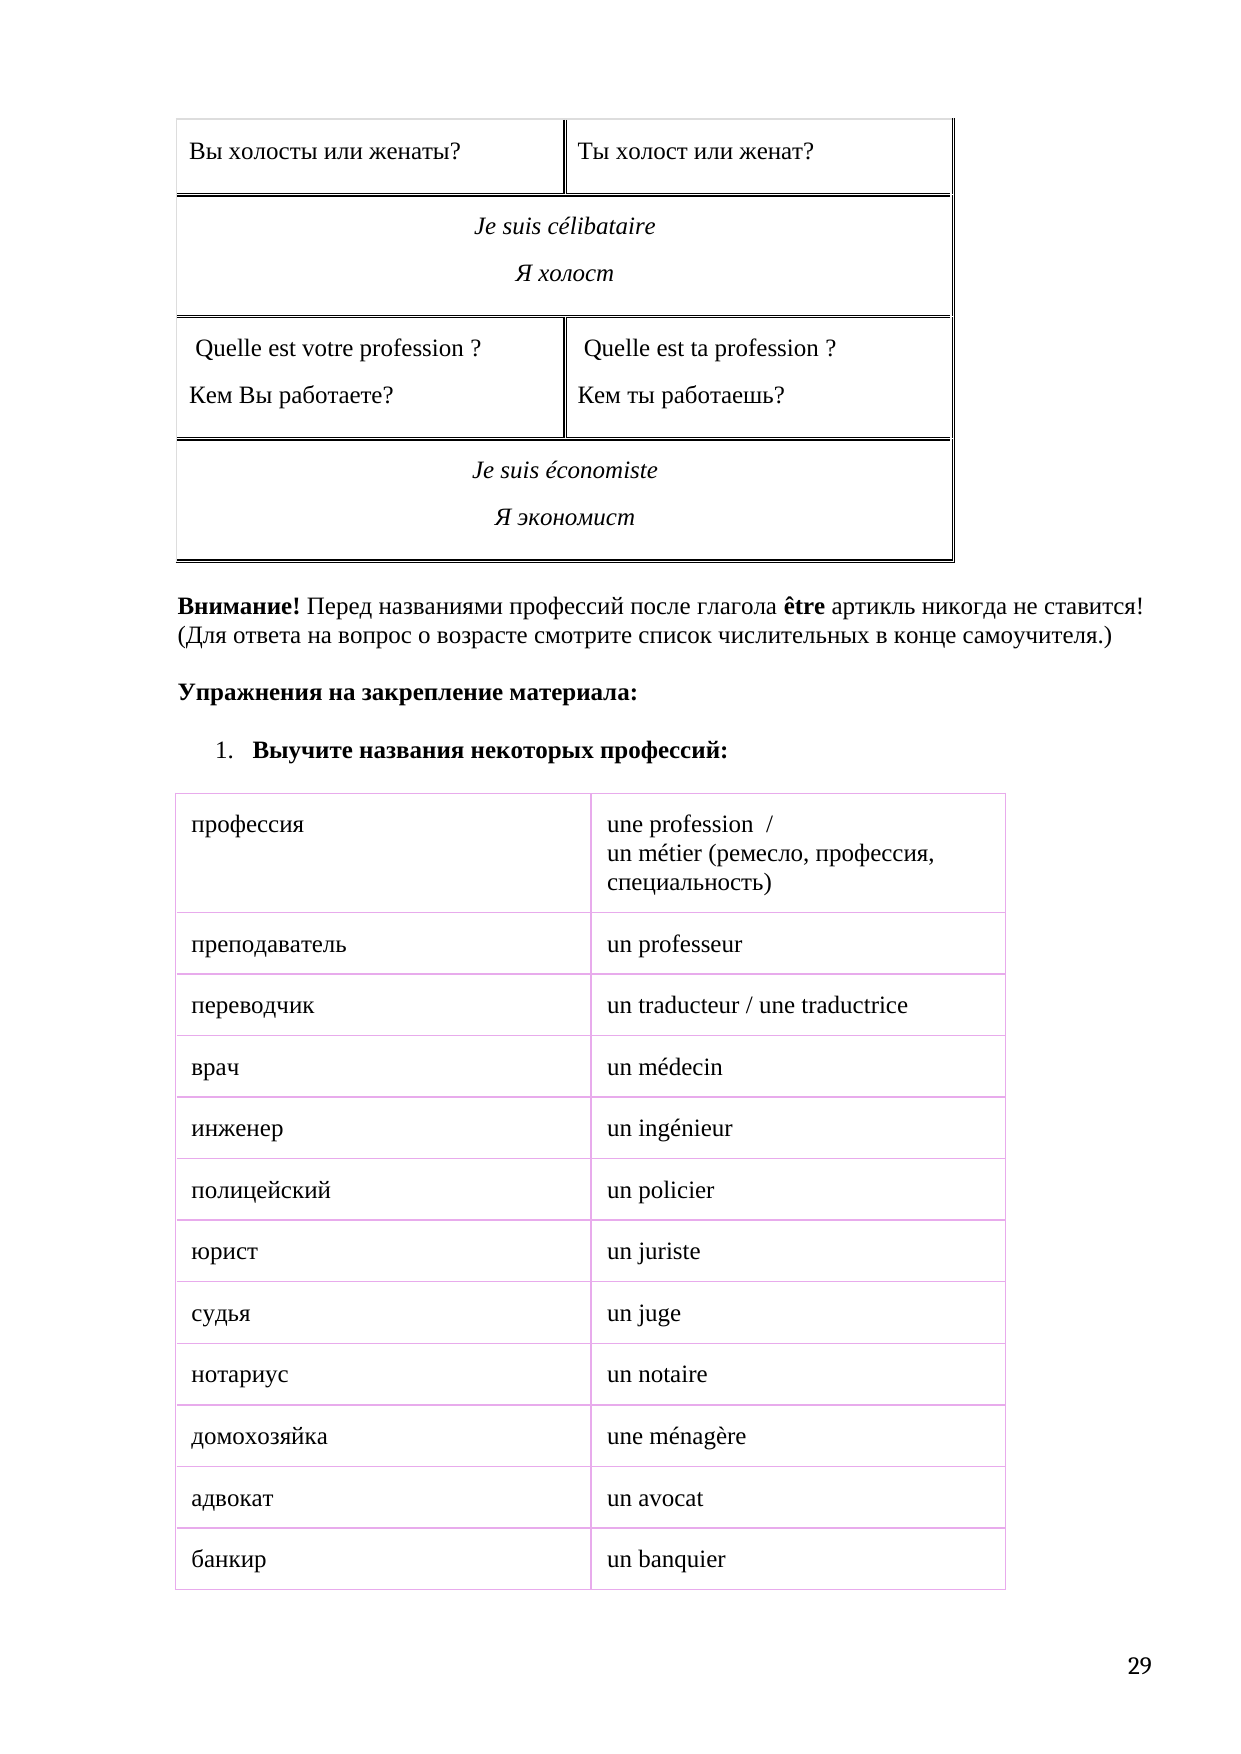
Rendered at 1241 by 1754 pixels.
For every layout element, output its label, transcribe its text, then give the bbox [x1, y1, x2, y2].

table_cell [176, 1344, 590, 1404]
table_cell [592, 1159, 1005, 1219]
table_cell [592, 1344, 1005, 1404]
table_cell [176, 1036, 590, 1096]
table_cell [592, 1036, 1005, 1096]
text (Для ответа на вопрос о возрасте смотрите список числительных в конце самоучителя.) [177, 620, 1152, 649]
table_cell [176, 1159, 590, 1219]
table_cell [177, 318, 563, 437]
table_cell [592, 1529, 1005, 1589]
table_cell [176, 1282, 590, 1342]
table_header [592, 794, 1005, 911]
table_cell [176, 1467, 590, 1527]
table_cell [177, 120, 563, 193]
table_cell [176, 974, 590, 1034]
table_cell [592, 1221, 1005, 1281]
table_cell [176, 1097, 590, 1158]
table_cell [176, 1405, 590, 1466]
text Упражнения на закрепление материала: [177, 677, 1152, 706]
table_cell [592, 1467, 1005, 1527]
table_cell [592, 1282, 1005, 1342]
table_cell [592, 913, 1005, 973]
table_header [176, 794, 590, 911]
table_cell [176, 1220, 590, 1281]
list Выучите названия некоторых профессий: [215, 735, 1152, 764]
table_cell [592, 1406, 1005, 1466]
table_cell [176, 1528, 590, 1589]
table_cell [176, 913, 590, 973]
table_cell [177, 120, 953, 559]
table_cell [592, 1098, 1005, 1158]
text Внимание! Перед названиями профессий после глагола être артикль никогда не ставится! [177, 591, 1152, 620]
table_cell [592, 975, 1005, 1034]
